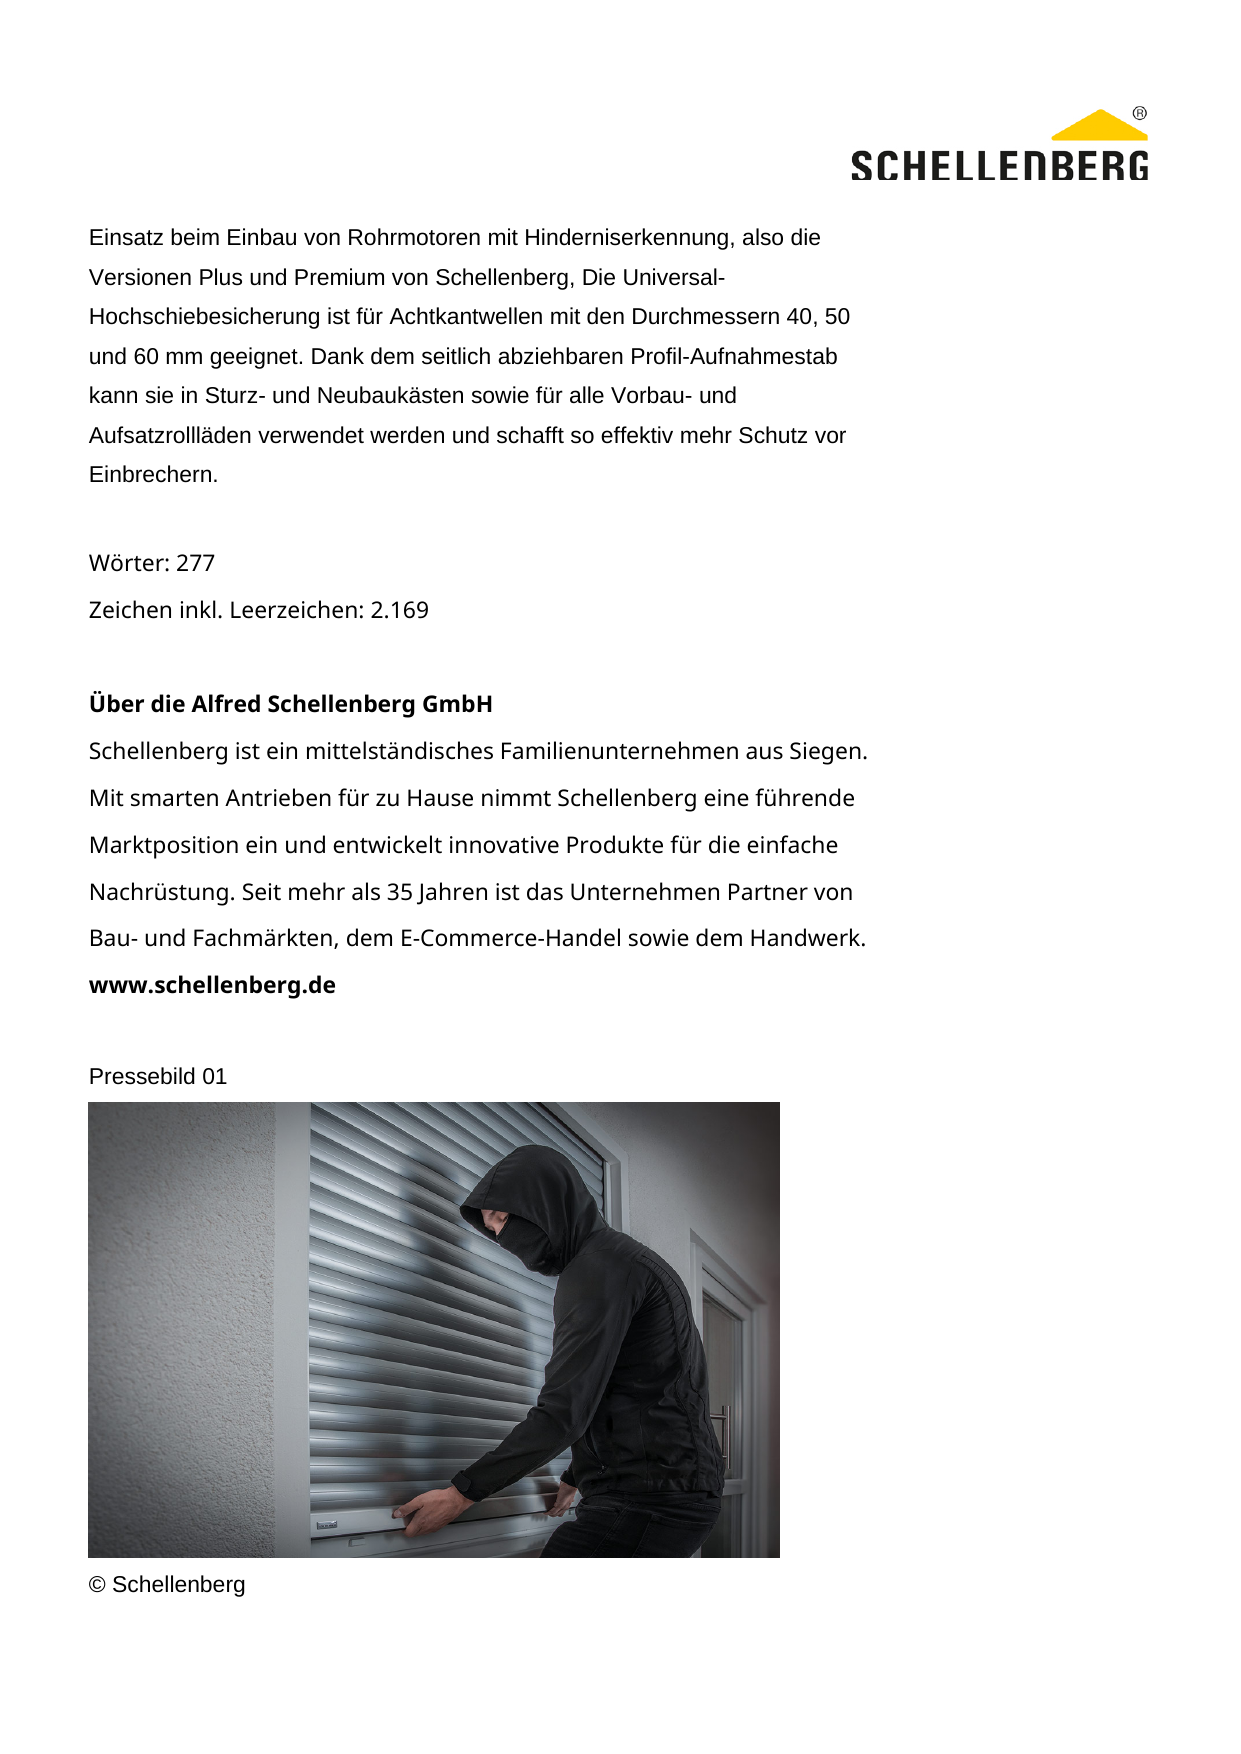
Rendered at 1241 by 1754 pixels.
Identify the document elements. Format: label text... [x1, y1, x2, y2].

text Zeichen inkl. Leerzeichen: 2.169 [89, 594, 886, 626]
picture [88, 1102, 780, 1558]
text Über die Alfred Schellenberg GmbH [89, 688, 886, 719]
text Pressebild 01 [89, 1063, 886, 1089]
picture [851, 104, 1148, 180]
text Mit smarten Antrieben für zu Hause nimmt Schellenberg eine führende Marktposition ein und entwickelt innovative Produkte für die einfache Nachrüstung. Seit mehr als 35 Jahren ist das Unternehmen Partner von Bau- und Fachmärkten, dem E-Commerce-Handel sowie dem Handwerk. [89, 782, 886, 954]
text Wörter: 277 [89, 547, 886, 579]
text Schellenberg ist ein mittelständisches Familienunternehmen aus Siegen. [89, 735, 886, 766]
text www.schellenberg.de [89, 969, 886, 1001]
text © Schellenberg [89, 1571, 886, 1598]
